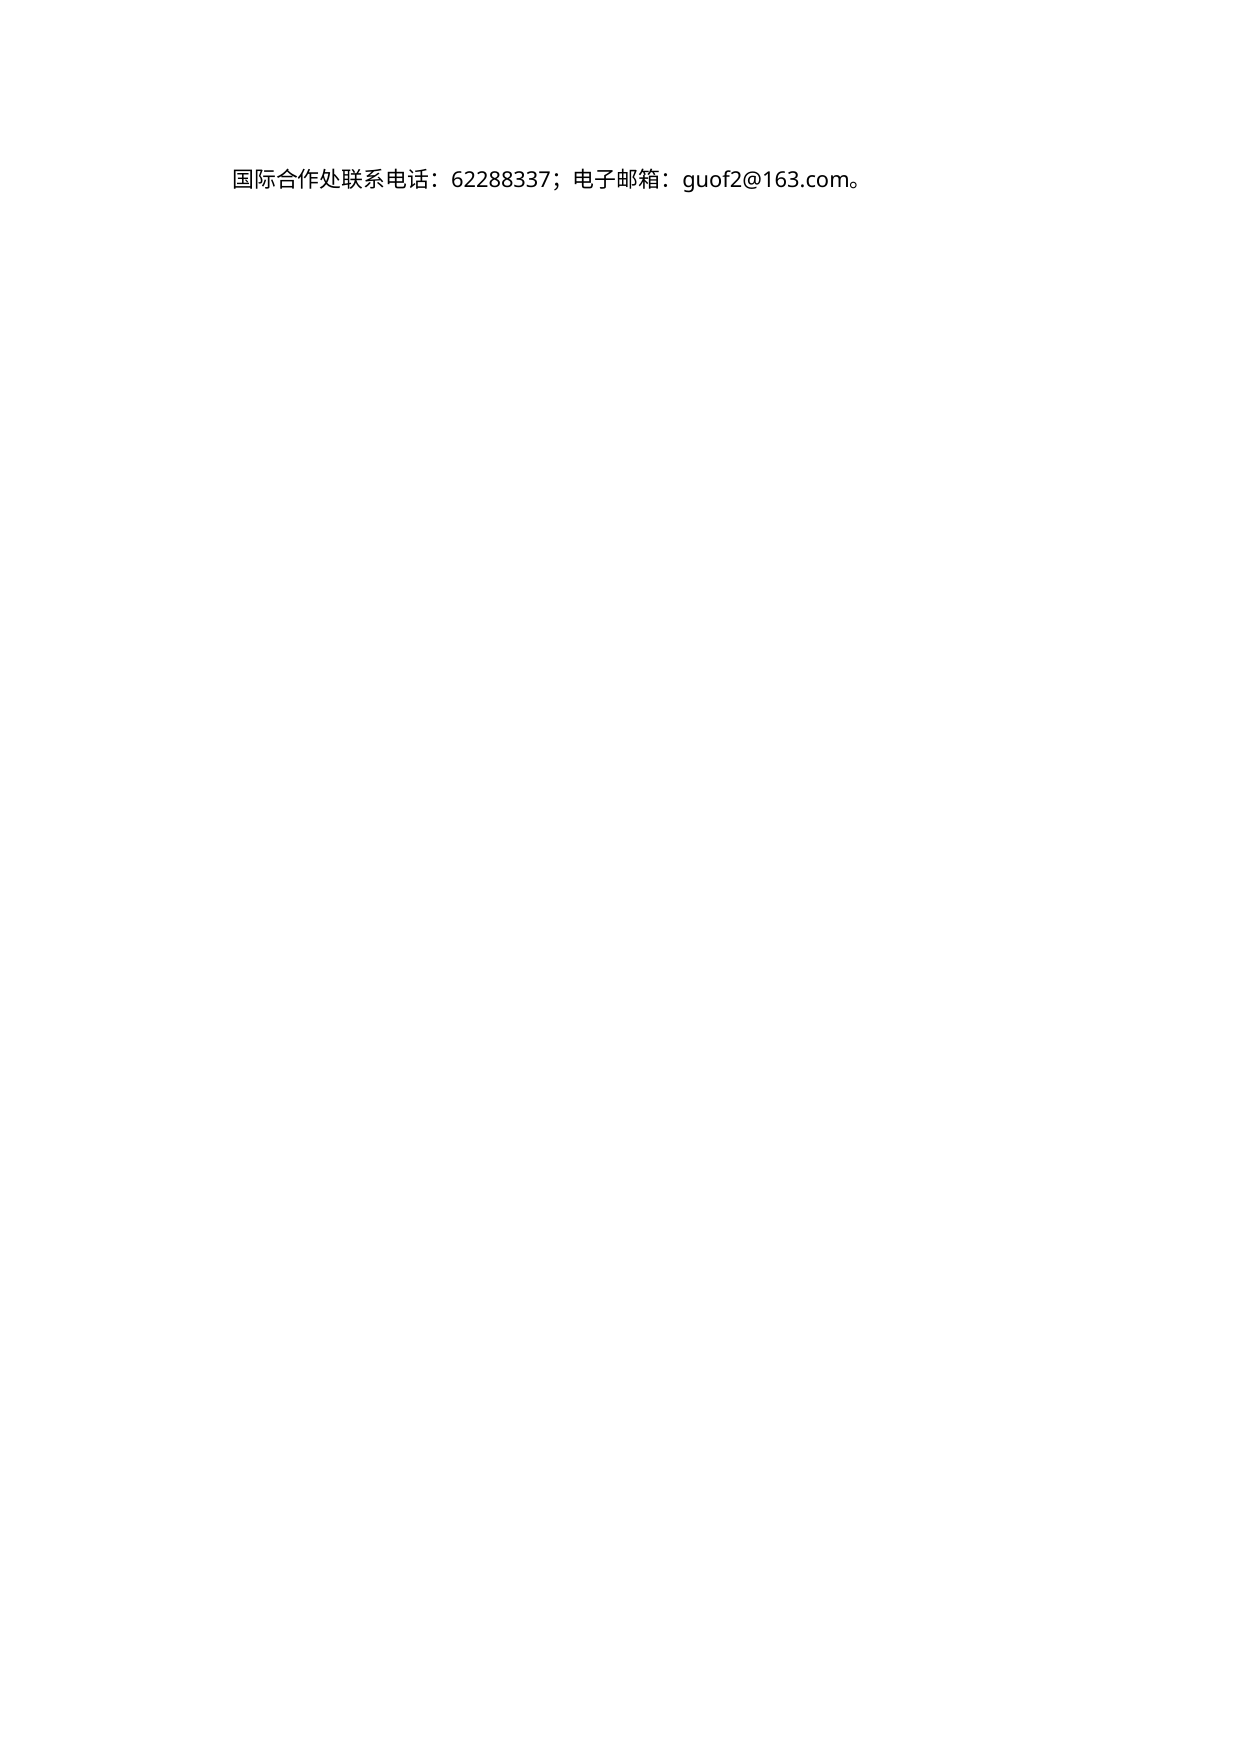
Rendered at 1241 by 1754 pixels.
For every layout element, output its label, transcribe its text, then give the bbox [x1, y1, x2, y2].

text 国际合作处联系电话：62288337；电子邮箱：guof2@163.com。 [188, 162, 1052, 194]
